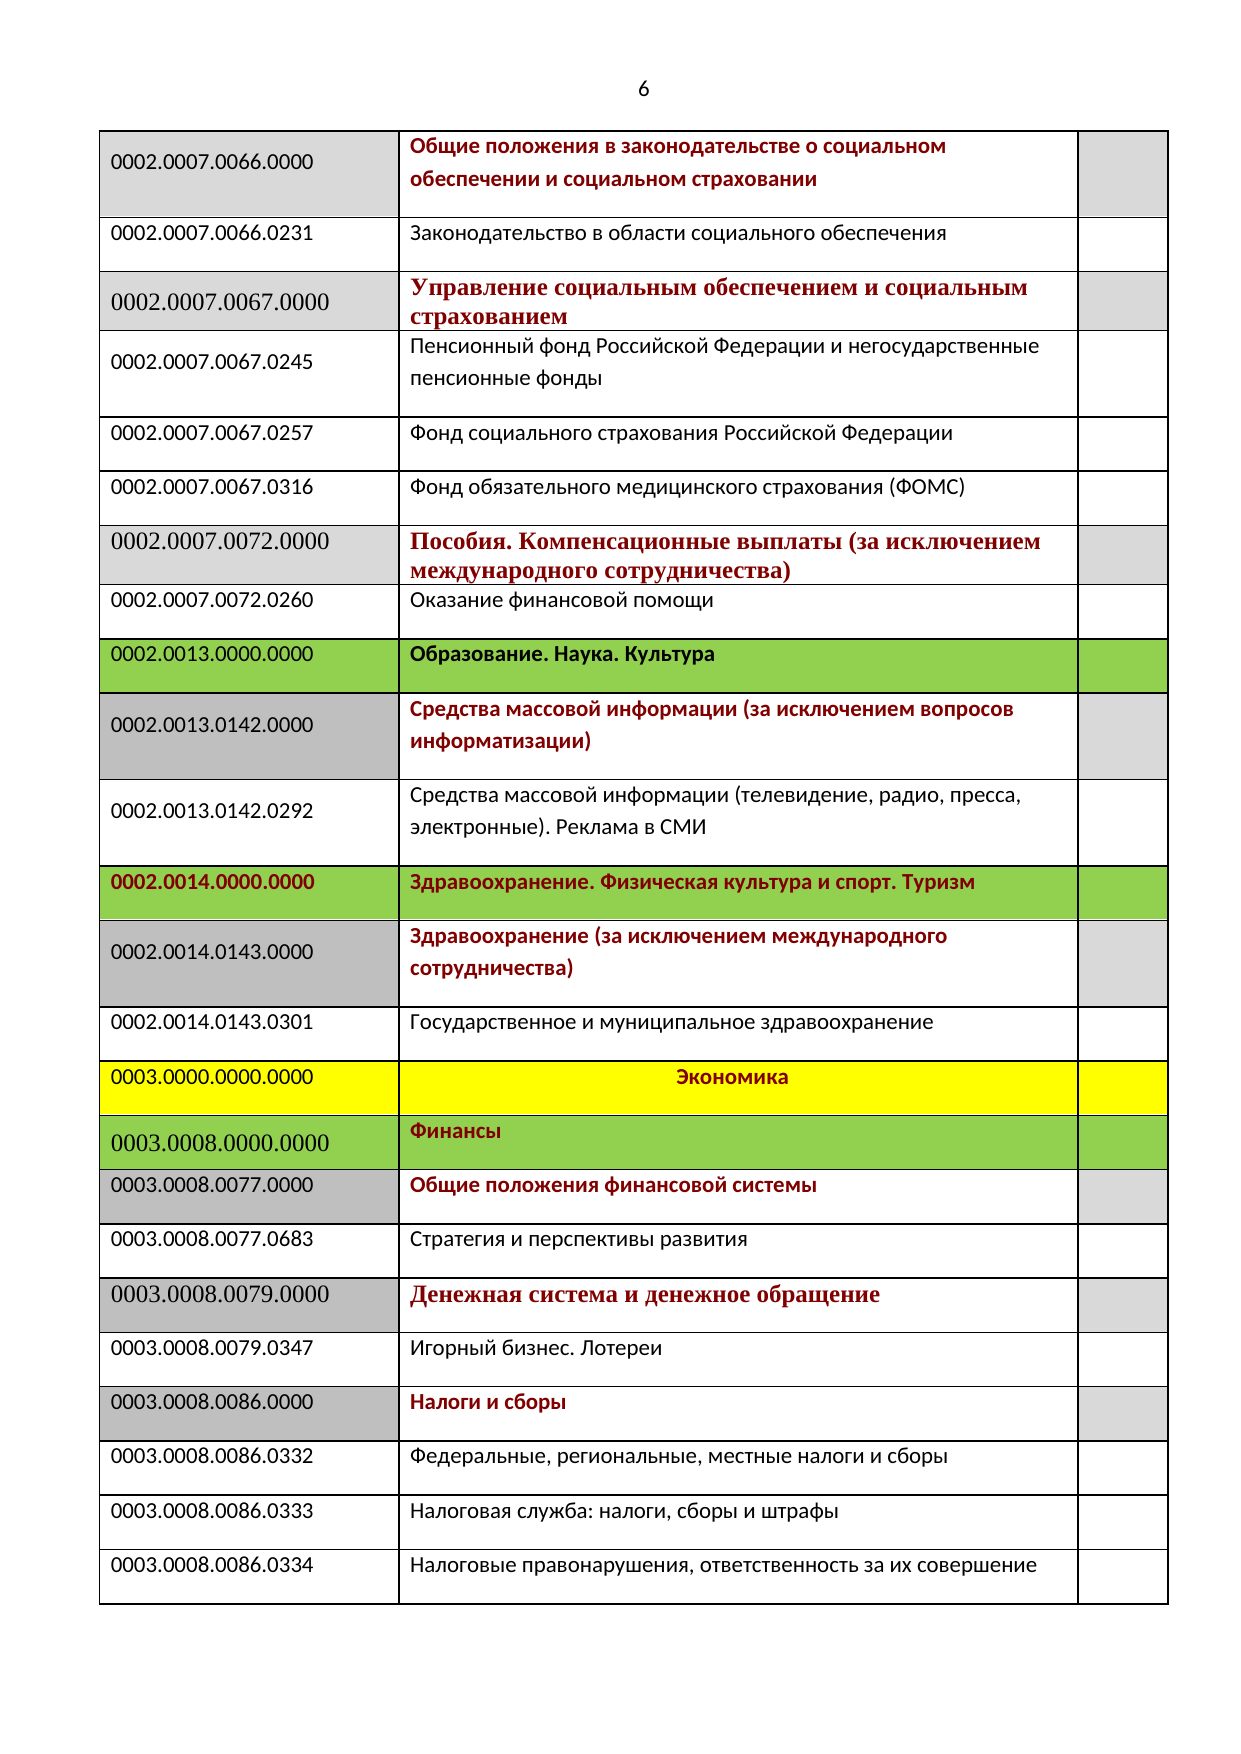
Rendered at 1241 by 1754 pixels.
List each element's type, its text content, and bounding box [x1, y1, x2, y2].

table_cell 0002.0007.0067.0257 [100, 418, 398, 470]
table_cell Средства массовой информации (за исключением вопросов информатизации) [400, 694, 1077, 779]
table_cell 0002.0007.0067.0245 [100, 331, 398, 416]
table_cell 0002.0013.0142.0000 [100, 694, 398, 779]
table_cell [1079, 1387, 1167, 1440]
table_cell [1079, 132, 1167, 216]
table_cell [1079, 921, 1167, 1006]
table_cell 0002.0007.0072.0260 [100, 585, 398, 638]
table_cell Законодательство в области социального обеспечения [400, 218, 1077, 271]
table_cell 0003.0008.0079.0000 [100, 1279, 398, 1332]
table_cell [1079, 867, 1167, 919]
table_cell Управление социальным обеспечением и социальным страхованием [400, 272, 1077, 330]
table_cell [1079, 272, 1167, 330]
table_cell Денежная система и денежное обращение [400, 1279, 1077, 1332]
table_cell [1079, 1170, 1167, 1223]
table_cell [1079, 694, 1167, 779]
table_cell Средства массовой информации (телевидение, радио, пресса, электронные). Реклама в СМИ [400, 780, 1077, 865]
table_cell [1079, 1496, 1167, 1549]
table_cell [1079, 331, 1167, 416]
table_cell 0002.0013.0000.0000 [100, 640, 398, 692]
table_cell Общие положения финансовой системы [400, 1170, 1077, 1223]
table_cell 0002.0007.0067.0000 [100, 272, 398, 330]
table_cell [1079, 218, 1167, 271]
table_cell Оказание финансовой помощи [400, 585, 1077, 638]
table_cell 0003.0000.0000.0000 [100, 1062, 398, 1114]
table_cell 0003.0008.0086.0334 [100, 1550, 398, 1603]
table_cell 0003.0008.0000.0000 [100, 1116, 398, 1169]
table_cell Федеральные, региональные, местные налоги и сборы [400, 1442, 1077, 1494]
table_cell 0003.0008.0086.0333 [100, 1496, 398, 1549]
table_cell [1079, 585, 1167, 638]
table_cell 0002.0007.0067.0316 [100, 472, 398, 525]
table_cell Здравоохранение (за исключением международного сотрудничества) [400, 921, 1077, 1006]
table_cell Экономика [400, 1062, 1077, 1114]
table_cell Налоговые правонарушения, ответственность за их совершение [400, 1550, 1077, 1603]
table_cell Государственное и муниципальное здравоохранение [400, 1008, 1077, 1060]
table_cell 0002.0007.0066.0000 [100, 132, 398, 216]
table_cell 0002.0007.0066.0231 [100, 218, 398, 271]
table_cell 0003.0008.0077.0683 [100, 1225, 398, 1277]
table_cell [1079, 1062, 1167, 1114]
table_cell [1079, 1008, 1167, 1060]
table_cell Общие положения в законодательстве о социальном обеспечении и социальном страховании [400, 132, 1077, 216]
table_cell Фонд обязательного медицинского страхования (ФОМС) [400, 472, 1077, 525]
table_cell [1079, 472, 1167, 525]
table_cell [1079, 418, 1167, 470]
table_cell Налоговая служба: налоги, сборы и штрафы [400, 1496, 1077, 1549]
table_cell Игорный бизнес. Лотереи [400, 1333, 1077, 1386]
table_cell [1079, 526, 1167, 584]
table_cell Здравоохранение. Физическая культура и спорт. Туризм [400, 867, 1077, 919]
table_cell [1079, 1116, 1167, 1169]
table_cell Финансы [400, 1116, 1077, 1169]
table_cell 0002.0007.0072.0000 [100, 526, 398, 584]
table_cell Пособия. Компенсационные выплаты (за исключением международного сотрудничества) [400, 526, 1077, 584]
table_cell 0002.0014.0143.0301 [100, 1008, 398, 1060]
table_cell [1079, 1333, 1167, 1386]
table_cell Образование. Наука. Культура [400, 640, 1077, 692]
table_cell [1079, 1442, 1167, 1494]
table_cell [1079, 1279, 1167, 1332]
table_cell 0003.0008.0086.0332 [100, 1442, 398, 1494]
table_cell 0002.0014.0000.0000 [100, 867, 398, 919]
table_cell 0002.0014.0143.0000 [100, 921, 398, 1006]
table_cell 0003.0008.0086.0000 [100, 1387, 398, 1440]
table_cell [1079, 780, 1167, 865]
table_cell Налоги и сборы [400, 1387, 1077, 1440]
table_cell Стратегия и перспективы развития [400, 1225, 1077, 1277]
table_cell 0003.0008.0079.0347 [100, 1333, 398, 1386]
table_cell 0003.0008.0077.0000 [100, 1170, 398, 1223]
table_cell [1079, 1225, 1167, 1277]
table_cell Фонд социального страхования Российской Федерации [400, 418, 1077, 470]
table_cell Пенсионный фонд Российской Федерации и негосударственные пенсионные фонды [400, 331, 1077, 416]
table_cell [1079, 1550, 1167, 1603]
table_cell 0002.0013.0142.0292 [100, 780, 398, 865]
table_cell [1079, 640, 1167, 692]
